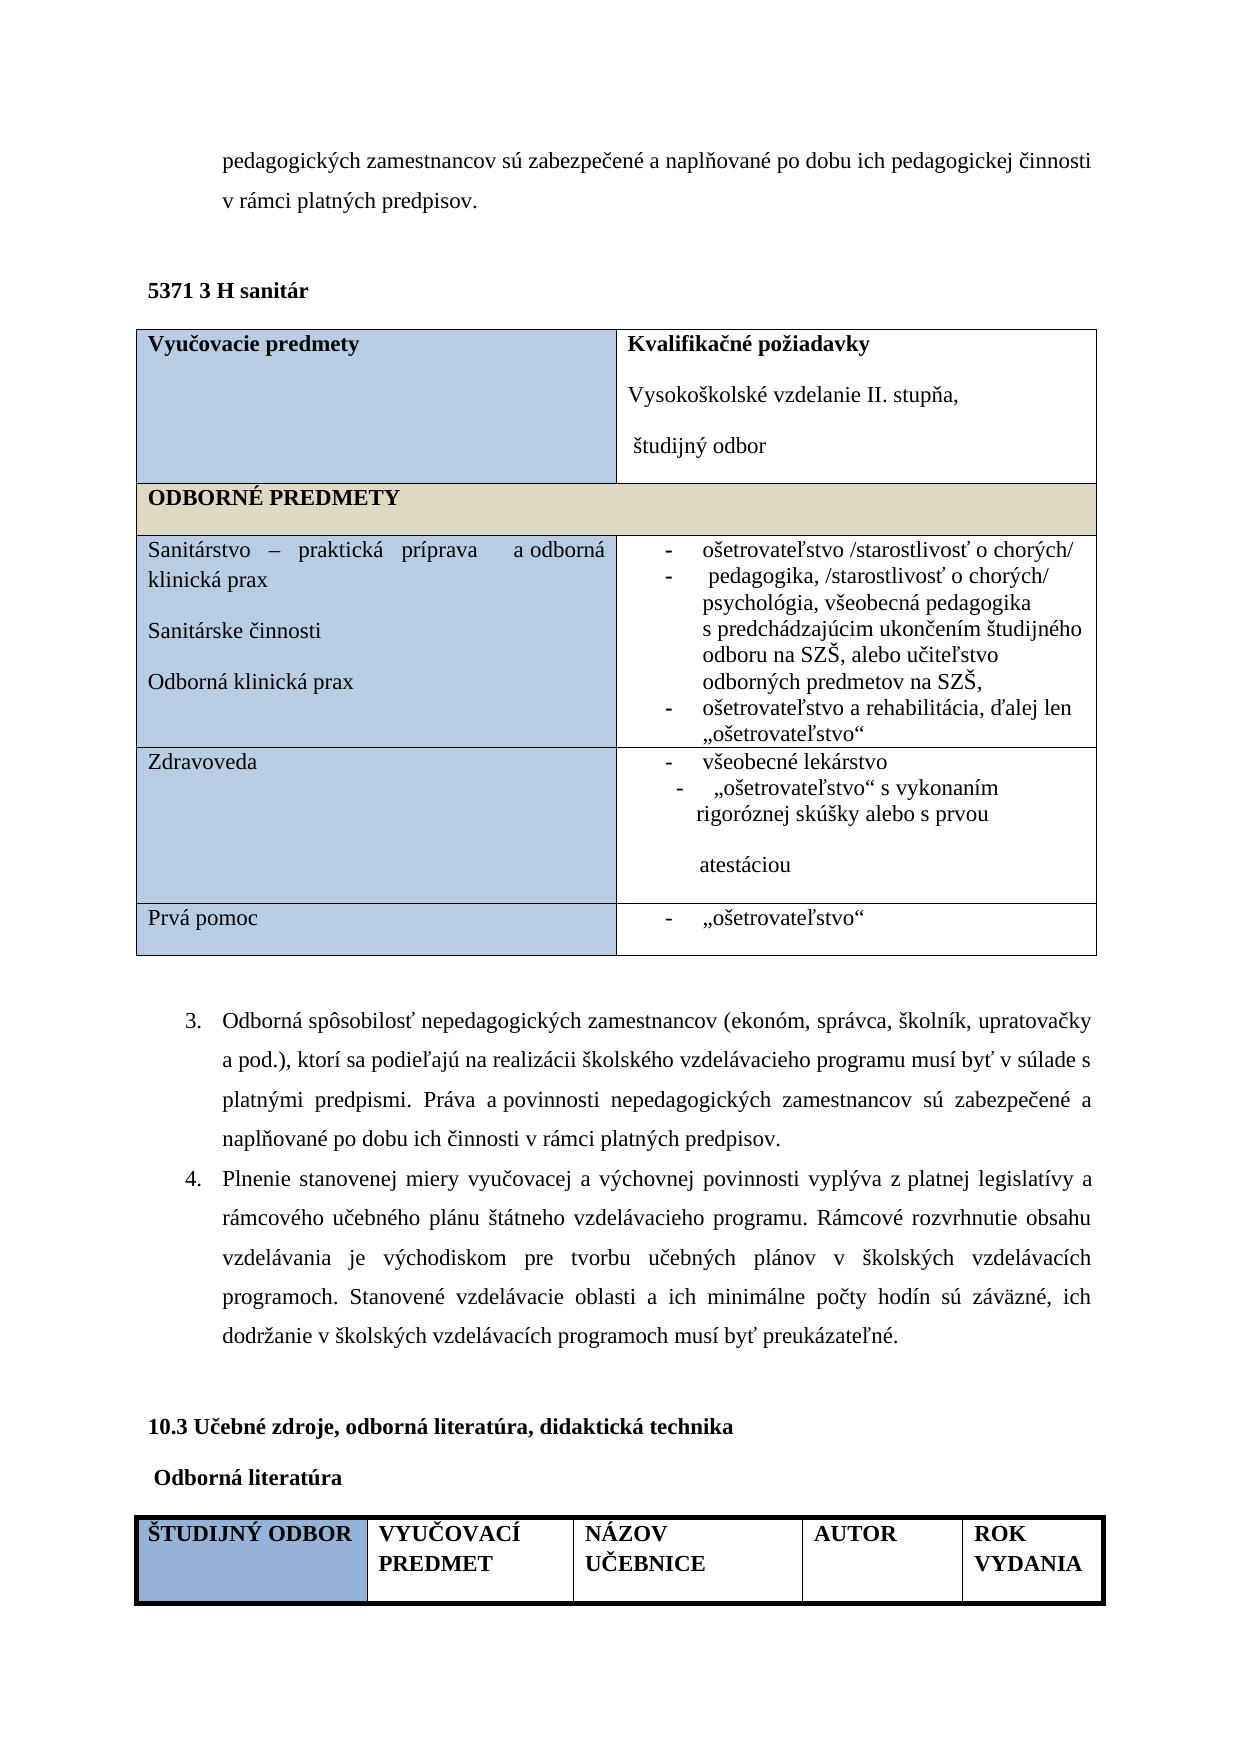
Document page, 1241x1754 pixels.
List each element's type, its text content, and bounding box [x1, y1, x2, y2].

table_cell Zdravoveda [137, 748, 616, 903]
list Plnenie stanovenej miery vyučovacej a výchovnej povinnosti vyplýva z platnej legislatívy a rámcového učebného plánu štátneho vzdelávacieho programu. Rámcové rozvrhnutie obsahu vzdelávania je východiskom pre tvorbu učebných plánov v školských vzdelávacích programoch. Stanovené vzdelávacie oblasti a ich minimálne počty hodín sú záväzné, ich dodržanie v školských vzdelávacích programoch musí byť preukázateľné. [185, 1165, 1093, 1349]
table_cell všeobecné lekárstvo „ošetrovateľstvo“ s vykonaním rigoróznej skúšky alebo s prvou atestáciou [617, 748, 1096, 903]
table_header AUTOR [803, 1520, 962, 1601]
table_cell „ošetrovateľstvo“ [617, 904, 1096, 955]
table_header NÁZOV UČEBNICE [574, 1520, 802, 1601]
text 5371 3 H sanitár [148, 278, 1093, 304]
table_header VYUČOVACÍ PREDMET [368, 1520, 573, 1601]
table_cell Sanitárstvo – praktická príprava a odborná klinická prax Sanitárske činnosti Odborná klinická prax [137, 536, 616, 747]
text Odborná literatúra [148, 1464, 1093, 1491]
table_header Kvalifikačné požiadavky Vysokoškolské vzdelanie II. stupňa, študijný odbor [617, 330, 1096, 483]
table_cell ODBORNÉ PREDMETY [137, 484, 1096, 535]
table_cell Prvá pomoc [137, 904, 616, 955]
table_header Vyučovacie predmety [137, 330, 616, 483]
table_header ROK VYDANIA [963, 1520, 1101, 1601]
text 10.3 Učebné zdroje, odborná literatúra, didaktická technika [148, 1413, 1093, 1439]
table_cell ošetrovateľstvo /starostlivosť o chorých/ pedagogika, /starostlivosť o chorých/ psychológia, všeobecná pedagogika s predchádzajúcim ukončením študijného odboru na SZŠ, alebo učiteľstvo odborných predmetov na SZŠ, ošetrovateľstvo a rehabilitácia, ďalej len „ošetrovateľstvo“ [617, 536, 1096, 747]
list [185, 148, 1093, 213]
list Odborná spôsobilosť nepedagogických zamestnancov (ekonóm, správca, školník, upratovačky a pod.), ktorí sa podieľajú na realizácii školského vzdelávacieho programu musí byť v súlade s platnými predpismi. Práva a povinnosti nepedagogických zamestnancov sú zabezpečené a naplňované po dobu ich činnosti v rámci platných predpisov. [185, 1007, 1093, 1152]
table_header ŠTUDIJNÝ ODBOR [139, 1520, 367, 1601]
